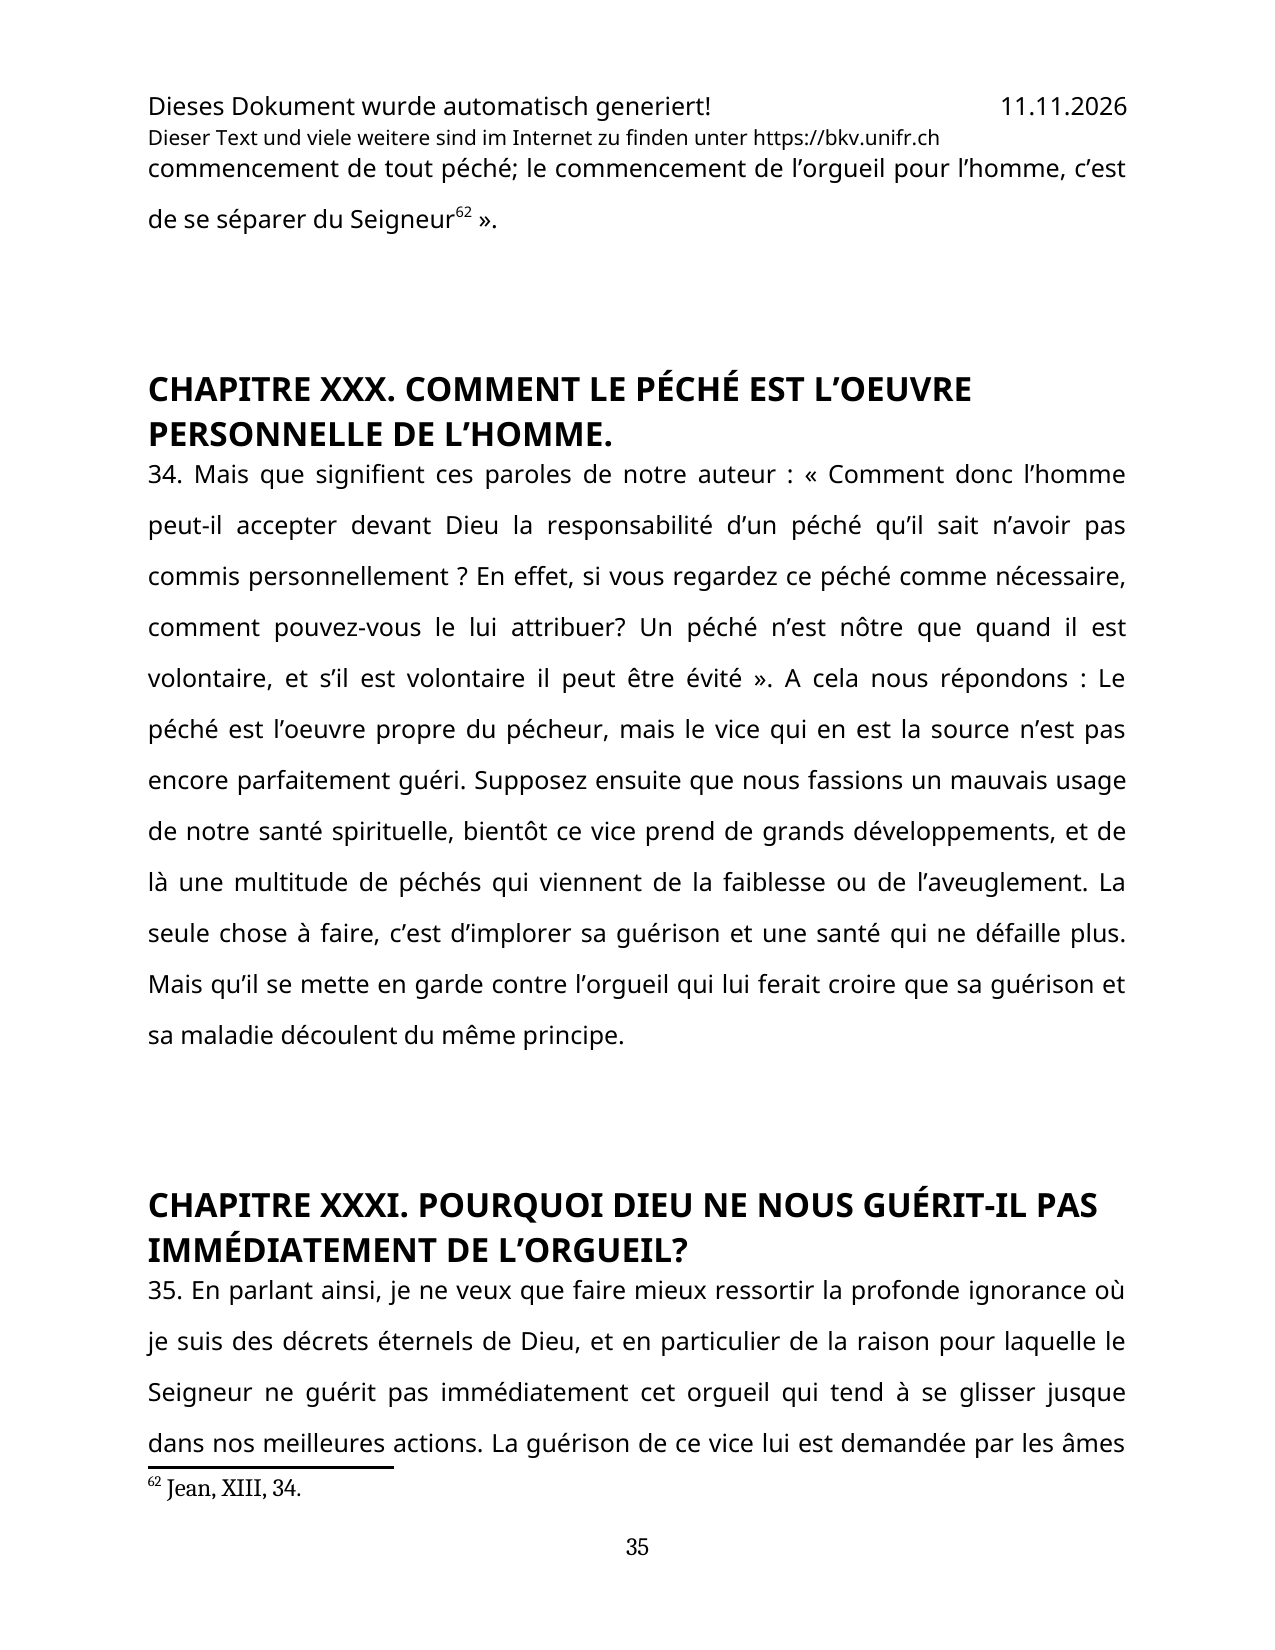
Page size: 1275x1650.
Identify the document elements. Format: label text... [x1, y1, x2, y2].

subtitle CHAPITRE XXXI. POURQUOI DIEU NE NOUS GUÉRIT-IL PAS IMMÉDIATEMENT DE L’ORGUEIL? [148, 1181, 1127, 1272]
text 34. Mais que signifient ces paroles de notre auteur : « Comment donc l’homme peut-il accepter devant Dieu la responsabilité d’un péché qu’il sait n’avoir pas commis personnellement ? En effet, si vous regardez ce péché comme nécessaire, comment pouvez-vous le lui attribuer? Un péché n’est nôtre que quand il est volontaire, et s’il est volontaire il peut être évité ». A cela nous répondons : Le péché est l’oeuvre propre du pécheur, mais le vice qui en est la source n’est pas encore parfaitement guéri. Supposez ensuite que nous fassions un mauvais usage de notre santé spirituelle, bientôt ce vice prend de grands développements, et de là une multitude de péchés qui viennent de la faiblesse ou de l’aveuglement. La seule chose à faire, c’est d’implorer sa guérison et une santé qui ne défaille plus. Mais qu’il se mette en garde contre l’orgueil qui lui ferait croire que sa guérison et sa maladie découlent du même principe. [148, 456, 1127, 1052]
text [148, 151, 1127, 236]
subtitle CHAPITRE XXX. COMMENT LE PÉCHÉ EST L’OEUVRE PERSONNELLE DE L’HOMME. [148, 366, 1127, 456]
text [148, 1272, 1127, 1459]
